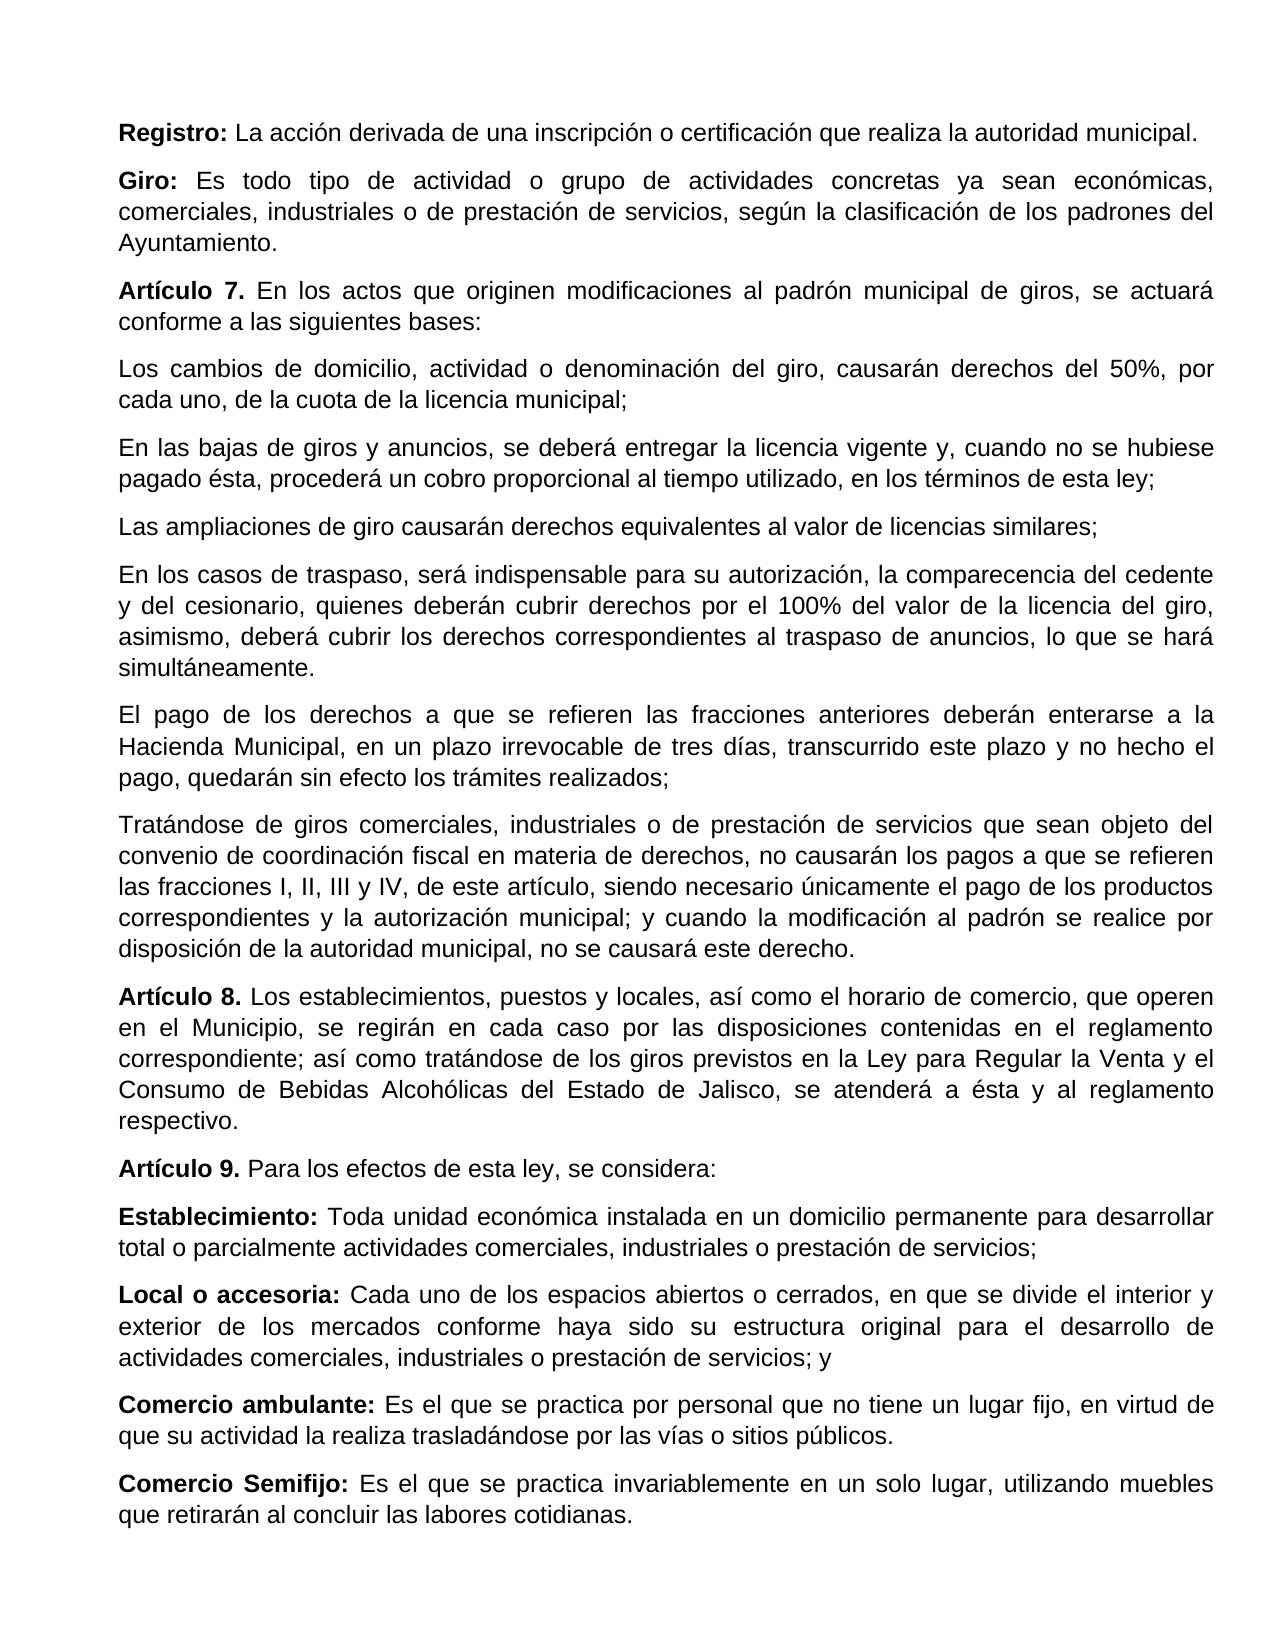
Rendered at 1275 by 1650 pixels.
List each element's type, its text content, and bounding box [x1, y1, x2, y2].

text Los cambios de domicilio, actividad o denominación del giro, causarán derechos del 50%, por cada uno, de la cuota de la licencia municipal; [118, 354, 1216, 414]
text En los casos de traspaso, será indispensable para su autorización, la comparecencia del cedente y del cesionario, quienes deberán cubrir derechos por el 100% del valor de la licencia del giro, asimismo, deberá cubrir los derechos correspondientes al traspaso de anuncios, lo que se hará simultáneamente. [118, 559, 1216, 681]
text Artículo 9. Para los efectos de esta ley, se considera: [118, 1154, 1216, 1183]
text Establecimiento: Toda unidad económica instalada en un domicilio permanente para desarrollar total o parcialmente actividades comerciales, industriales o prestación de servicios; [118, 1202, 1216, 1261]
text Local o accesoria: Cada uno de los espacios abiertos o cerrados, en que se divide el interior y exterior de los mercados conforme haya sido su estructura original para el desarrollo de actividades comerciales, industriales o prestación de servicios; y [118, 1280, 1216, 1371]
text En las bajas de giros y anuncios, se deberá entregar la licencia vigente y, cuando no se hubiese pagado ésta, procederá un cobro proporcional al tiempo utilizado, en los términos de esta ley; [118, 433, 1216, 493]
text Tratándose de giros comerciales, industriales o de prestación de servicios que sean objeto del convenio de coordinación fiscal en materia de derechos, no causarán los pagos a que se refieren las fracciones I, II, III y IV, de este artículo, siendo necesario únicamente el pago de los productos correspondientes y la autorización municipal; y cuando la modificación al padrón se realice por disposición de la autoridad municipal, no se causará este derecho. [118, 810, 1216, 963]
text El pago de los derechos a que se refieren las fracciones anteriores deberán enterarse a la Hacienda Municipal, en un plazo irrevocable de tres días, transcurrido este plazo y no hecho el pago, quedarán sin efecto los trámites realizados; [118, 700, 1216, 791]
text Comercio Semifijo: Es el que se practica invariablemente en un solo lugar, utilizando muebles que retirarán al concluir las labores cotidianas. [118, 1469, 1216, 1529]
text Registro: La acción derivada de una inscripción o certificación que realiza la autoridad municipal. [118, 118, 1216, 147]
text Giro: Es todo tipo de actividad o grupo de actividades concretas ya sean económicas, comerciales, industriales o de prestación de servicios, según la clasificación de los padrones del Ayuntamiento. [118, 166, 1216, 257]
text Artículo 8. Los establecimientos, puestos y locales, así como el horario de comercio, que operen en el Municipio, se regirán en cada caso por las disposiciones contenidas en el reglamento correspondiente; así como tratándose de los giros previstos en la Ley para Regular la Venta y el Consumo de Bebidas Alcohólicas del Estado de Jalisco, se atenderá a ésta y al reglamento respectivo. [118, 982, 1216, 1135]
text Artículo 7. En los actos que originen modificaciones al padrón municipal de giros, se actuará conforme a las siguientes bases: [118, 276, 1216, 335]
text Comercio ambulante: Es el que se practica por personal que no tiene un lugar fijo, en virtud de que su actividad la realiza trasladándose por las vías o sitios públicos. [118, 1390, 1216, 1450]
text Las ampliaciones de giro causarán derechos equivalentes al valor de licencias similares; [118, 512, 1216, 541]
